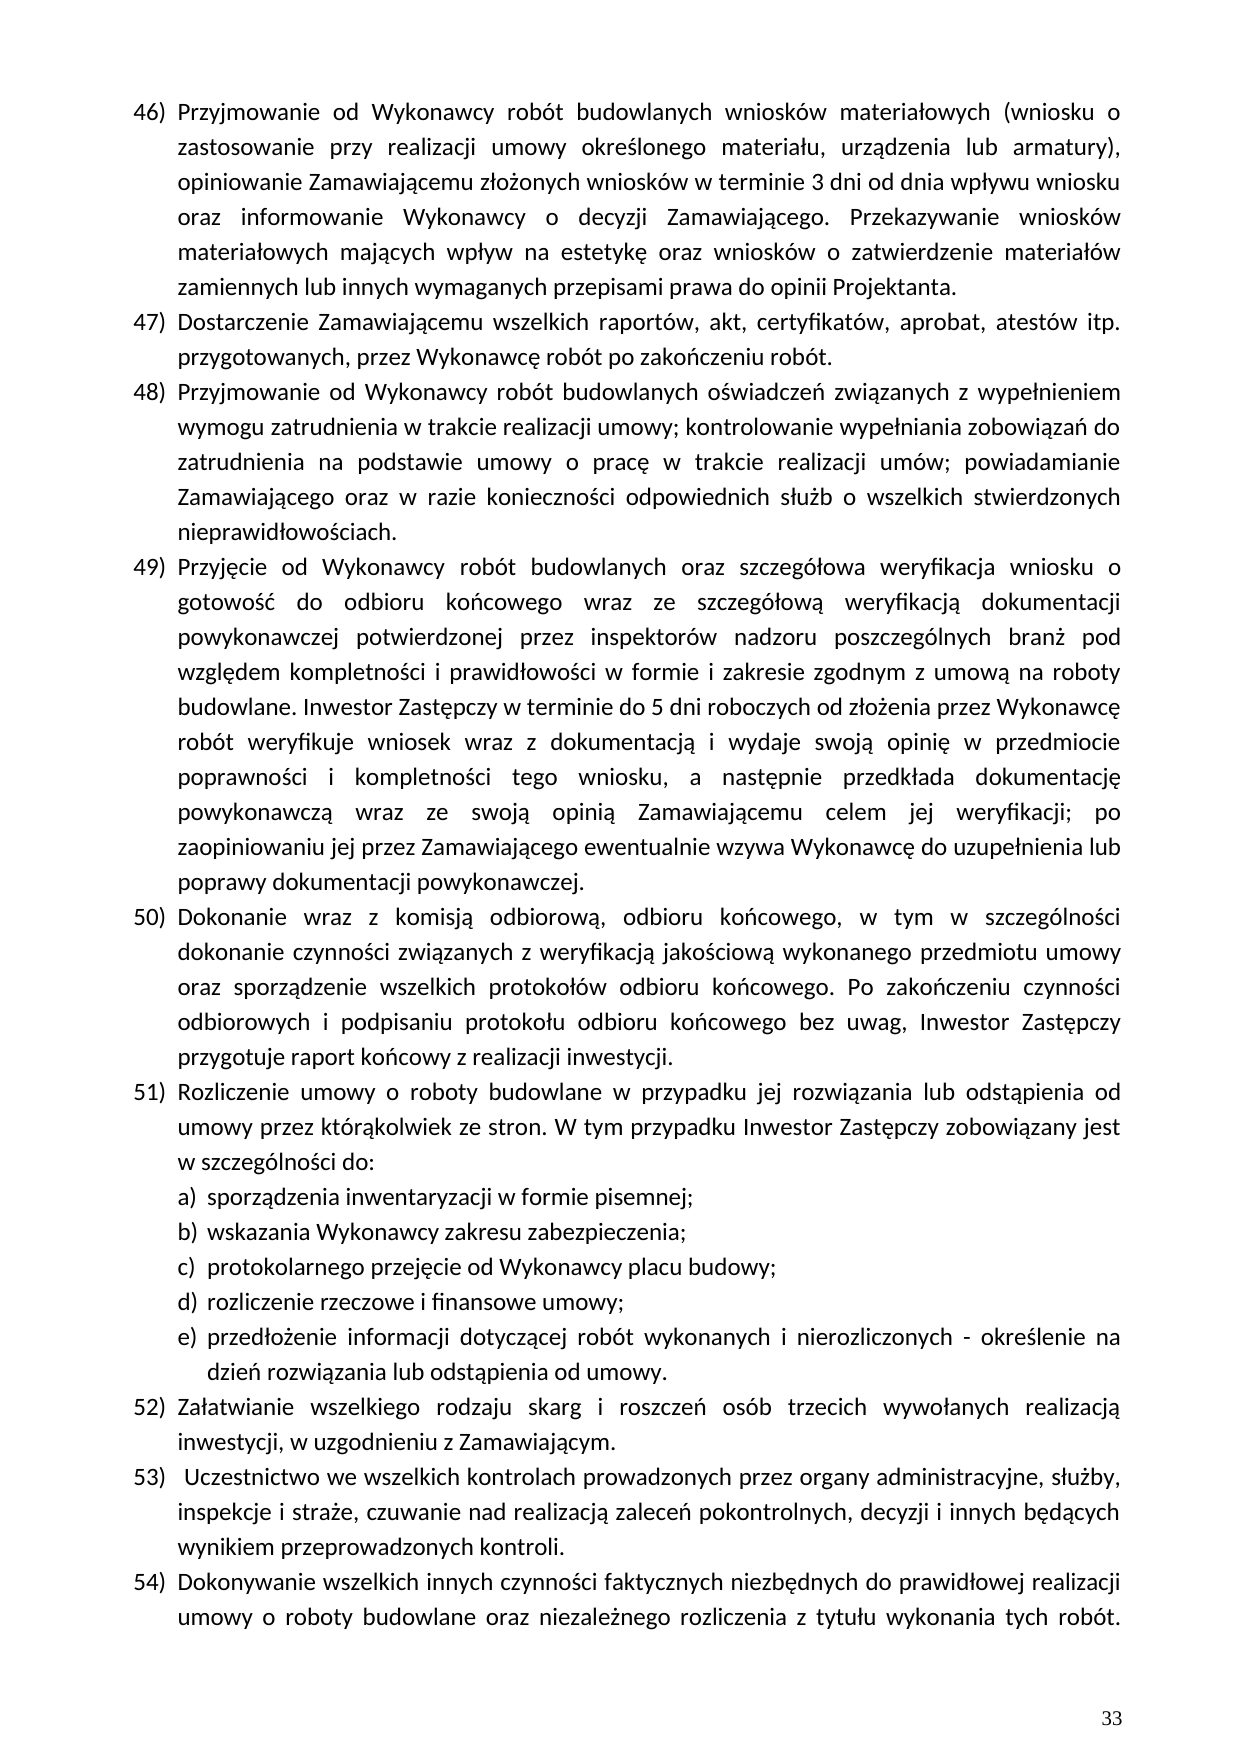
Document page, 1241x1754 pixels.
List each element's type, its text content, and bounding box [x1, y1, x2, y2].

list Przyjmowanie od Wykonawcy robót budowlanych oświadczeń związanych z wypełnieniem wymogu zatrudnienia w trakcie realizacji umowy; kontrolowanie wypełniania zobowiązań do zatrudnienia na podstawie umowy o pracę w trakcie realizacji umów; powiadamianie Zamawiającego oraz w razie konieczności odpowiednich służb o wszelkich stwierdzonych nieprawidłowościach. [133, 376, 1122, 547]
list protokolarnego przejęcie od Wykonawcy placu budowy; [177, 1251, 1122, 1282]
list wskazania Wykonawcy zakresu zabezpieczenia; [177, 1216, 1122, 1247]
list Załatwianie wszelkiego rodzaju skarg i roszczeń osób trzecich wywołanych realizacją inwestycji, w uzgodnieniu z Zamawiającym. [133, 1391, 1122, 1457]
list Przyjmowanie od Wykonawcy robót budowlanych wniosków materiałowych (wniosku o zastosowanie przy realizacji umowy określonego materiału, urządzenia lub armatury), opiniowanie Zamawiającemu złożonych wniosków w terminie 3 dni od dnia wpływu wniosku oraz informowanie Wykonawcy o decyzji Zamawiającego. Przekazywanie wniosków materiałowych mających wpływ na estetykę oraz wniosków o zatwierdzenie materiałów zamiennych lub innych wymaganych przepisami prawa do opinii Projektanta. [133, 96, 1122, 302]
list Przyjęcie od Wykonawcy robót budowlanych oraz szczegółowa weryfikacja wniosku o gotowość do odbioru końcowego wraz ze szczegółową weryfikacją dokumentacji powykonawczej potwierdzonej przez inspektorów nadzoru poszczególnych branż pod względem kompletności i prawidłowości w formie i zakresie zgodnym z umową na roboty budowlane. Inwestor Zastępczy w terminie do 5 dni roboczych od złożenia przez Wykonawcę robót weryfikuje wniosek wraz z dokumentacją i wydaje swoją opinię w przedmiocie poprawności i kompletności tego wniosku, a następnie przedkłada dokumentację powykonawczą wraz ze swoją opinią Zamawiającemu celem jej weryfikacji; po zaopiniowaniu jej przez Zamawiającego ewentualnie wzywa Wykonawcę do uzupełnienia lub poprawy dokumentacji powykonawczej. [133, 551, 1122, 897]
list Uczestnictwo we wszelkich kontrolach prowadzonych przez organy administracyjne, służby, inspekcje i straże, czuwanie nad realizacją zaleceń pokontrolnych, decyzji i innych będących wynikiem przeprowadzonych kontroli. [133, 1461, 1122, 1562]
list rozliczenie rzeczowe i finansowe umowy; [177, 1286, 1122, 1317]
list Rozliczenie umowy o roboty budowlane w przypadku jej rozwiązania lub odstąpienia od umowy przez którąkolwiek ze stron. W tym przypadku Inwestor Zastępczy zobowiązany jest w szczególności do: [133, 1076, 1122, 1177]
list Dokonanie wraz z komisją odbiorową, odbioru końcowego, w tym w szczególności dokonanie czynności związanych z weryfikacją jakościową wykonanego przedmiotu umowy oraz sporządzenie wszelkich protokołów odbioru końcowego. Po zakończeniu czynności odbiorowych i podpisaniu protokołu odbioru końcowego bez uwag, Inwestor Zastępczy przygotuje raport końcowy z realizacji inwestycji. [133, 901, 1122, 1072]
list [133, 1566, 1122, 1632]
list Dostarczenie Zamawiającemu wszelkich raportów, akt, certyfikatów, aprobat, atestów itp. przygotowanych, przez Wykonawcę robót po zakończeniu robót. [133, 306, 1122, 372]
list sporządzenia inwentaryzacji w formie pisemnej; [177, 1181, 1122, 1212]
list przedłożenie informacji dotyczącej robót wykonanych i nierozliczonych - określenie na dzień rozwiązania lub odstąpienia od umowy. [177, 1321, 1122, 1387]
